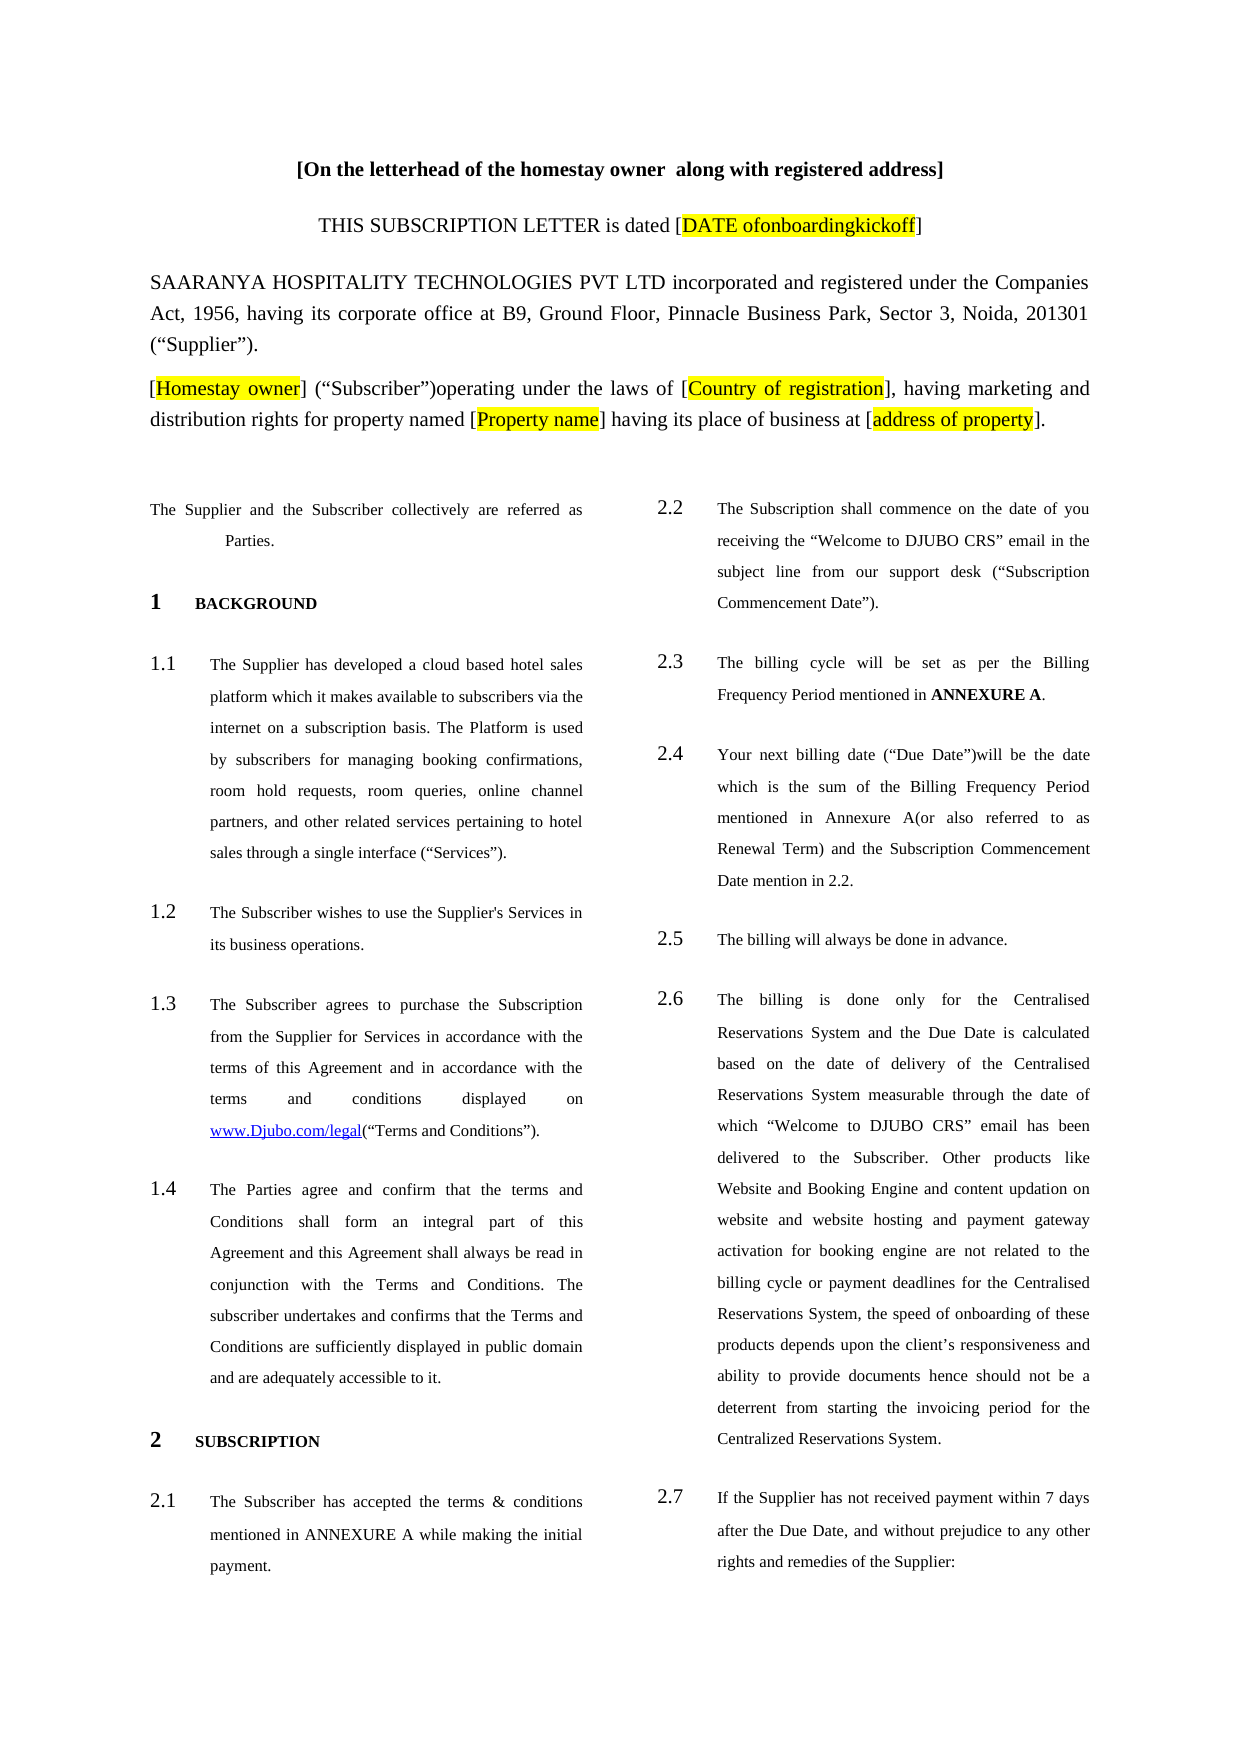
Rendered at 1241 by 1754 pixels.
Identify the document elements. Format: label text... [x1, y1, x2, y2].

subtitle The Subscriber wishes to use the Supplier's Services in its business operations. [150, 892, 583, 954]
list [Homestay owner] (“Subscriber”)operating under the laws of [Country of registration], having marketing and distribution rights for property named [Property name] having its place of business at [address of property]. [149, 369, 1090, 431]
subtitle SUBSCRIPTION [150, 1421, 583, 1452]
list The Supplier and the Subscriber collectively are referred as Parties. [150, 487, 583, 550]
text THIS SUBSCRIPTION LETTER is dated [DATE ofonboardingkickoff] [150, 206, 1090, 237]
subtitle If the Supplier has not received payment within 7 days after the Due Date, and without prejudice to any other rights and remedies of the Supplier: [657, 1477, 1090, 1571]
list SAARANYA HOSPITALITY TECHNOLOGIES PVT LTD incorporated and registered under the Companies Act, 1956, having its corporate office at B9, Ground Floor, Pinnacle Business Park, Sector 3, Noida, 201301 (“Supplier”). [150, 262, 1090, 356]
subtitle The Supplier has developed a cloud based hotel sales platform which it makes available to subscribers via the internet on a subscription basis. The Platform is used by subscribers for managing booking confirmations, room hold requests, room queries, online channel partners, and other related services pertaining to hotel sales through a single interface (“Services”). [150, 644, 583, 862]
subtitle The billing will always be done in advance. [657, 919, 1090, 950]
subtitle Your next billing date (“Due Date”)will be the date which is the sum of the Billing Frequency Period mentioned in Annexure A(or also referred to as Renewal Term) and the Subscription Commencement Date mention in 2.2. [657, 733, 1090, 889]
subtitle The billing is done only for the Centralised Reservations System and the Due Date is calculated based on the date of delivery of the Centralised Reservations System measurable through the date of which “Welcome to DJUBO CRS” email has been delivered to the Subscriber. Other products like Website and Booking Engine and content updation on website and website hosting and payment gateway activation for booking engine are not related to the billing cycle or payment deadlines for the Centralised Reservations System, the speed of onboarding of these products depends upon the client’s responsiveness and ability to provide documents hence should not be a deterrent from starting the invoicing period for the Centralized Reservations System. [657, 979, 1090, 1448]
subtitle The billing cycle will be set as per the Billing Frequency Period mentioned in ANNEXURE A. [657, 642, 1090, 704]
subtitle The Subscriber agrees to purchase the Subscription from the Supplier for Services in accordance with the terms of this Agreement and in accordance with the terms and conditions displayed on www.Djubo.com/legal(“Terms and Conditions”). [150, 983, 583, 1139]
subtitle The Subscriber has accepted the terms & conditions mentioned in ANNEXURE A while making the initial payment. [150, 1481, 583, 1575]
text [On the letterhead of the homestay owner along with registered address] [150, 150, 1090, 181]
subtitle BACKGROUND [150, 583, 583, 614]
subtitle The Subscription shall commence on the date of you receiving the “Welcome to DJUBO CRS” email in the subject line from our support desk (“Subscription Commencement Date”). [657, 487, 1090, 612]
subtitle The Parties agree and confirm that the terms and Conditions shall form an integral part of this Agreement and this Agreement shall always be read in conjunction with the Terms and Conditions. The subscriber undertakes and confirms that the Terms and Conditions are sufficiently displayed in public domain and are adequately accessible to it. [150, 1169, 583, 1387]
